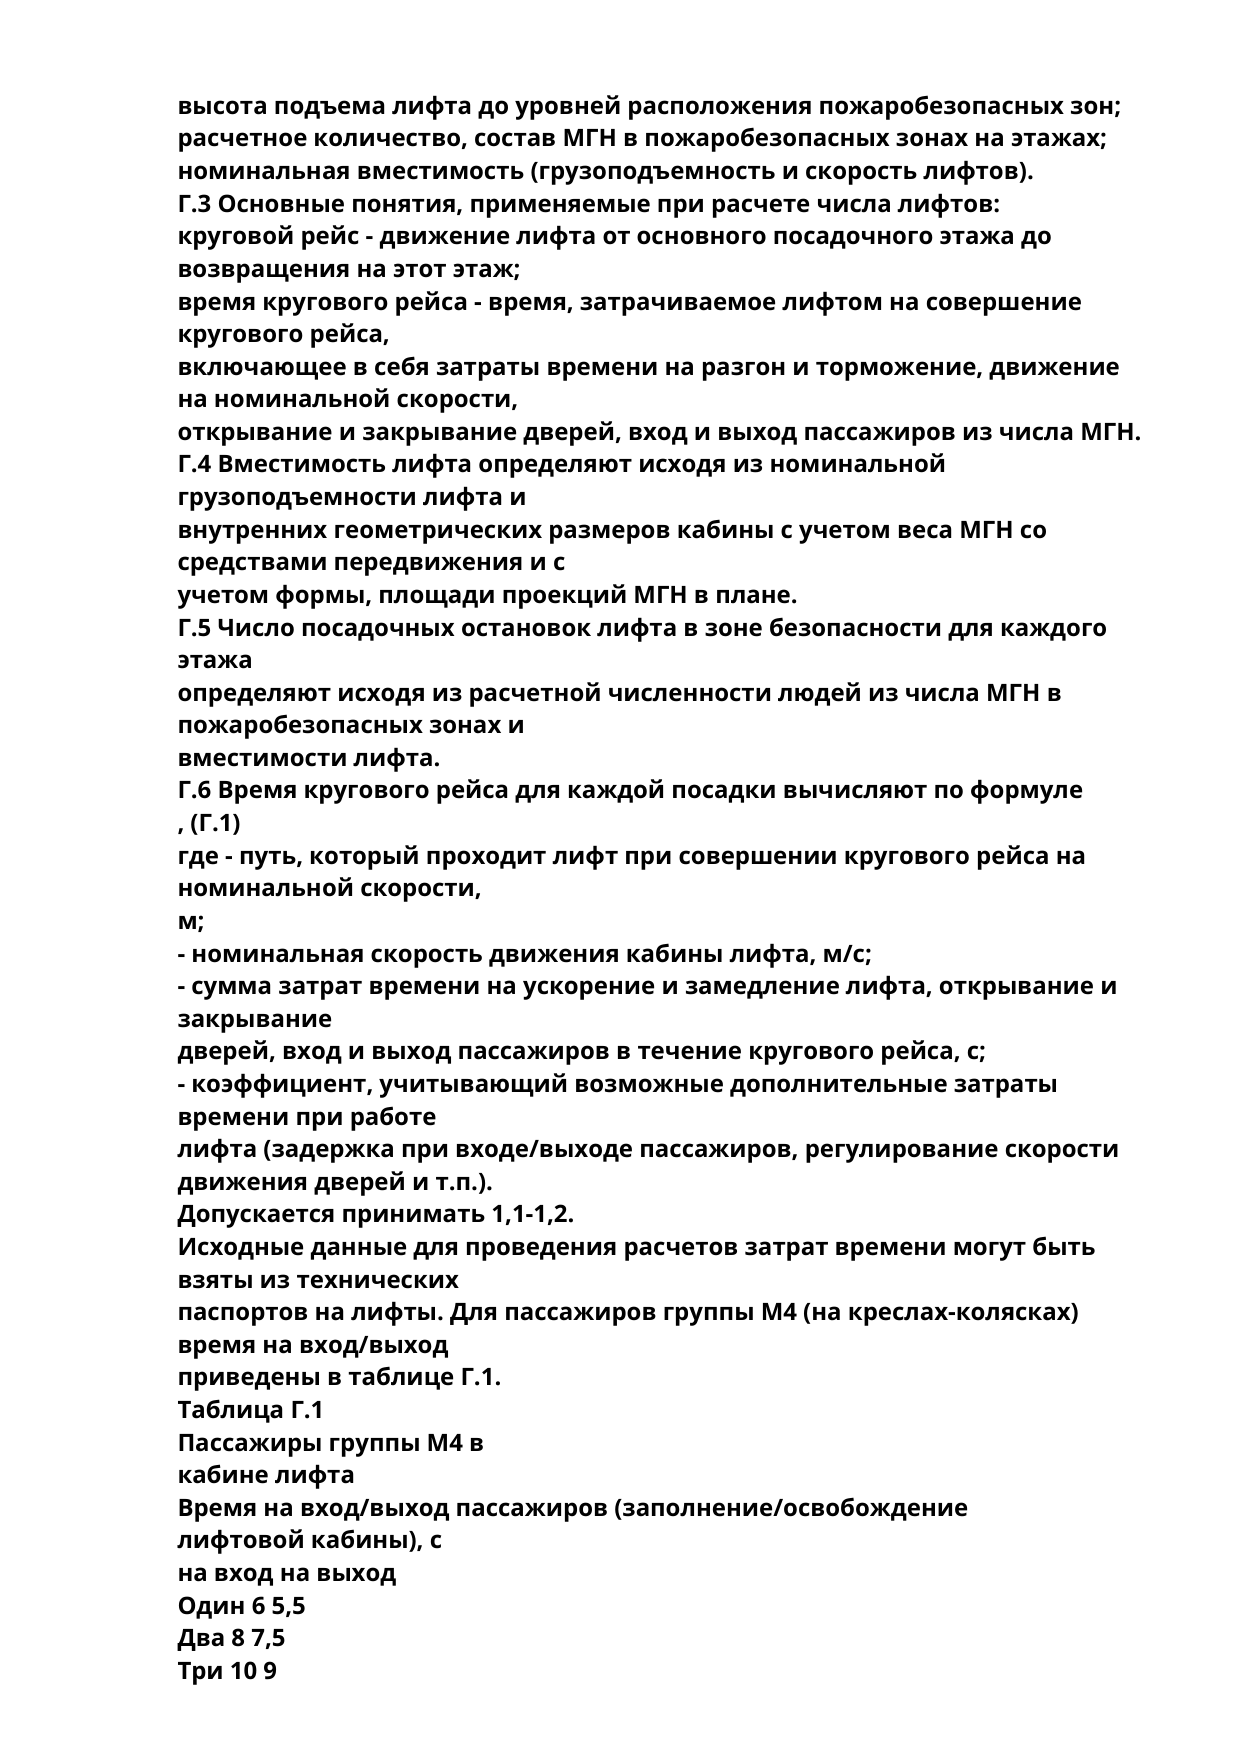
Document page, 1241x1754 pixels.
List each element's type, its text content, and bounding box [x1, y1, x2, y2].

text высота подъема лифта до уровней расположения пожаробезопасных зон; [177, 89, 1152, 121]
text Таблица Г.1 [177, 1393, 1152, 1425]
text , (Г.1) [177, 806, 1152, 838]
text время кругового рейса - время, затрачиваемое лифтом на совершение кругового рейса, [177, 284, 1152, 349]
text м; [177, 904, 1152, 936]
text Два 8 7,5 [177, 1621, 1152, 1654]
text вместимости лифта. [177, 741, 1152, 773]
text где - путь, который проходит лифт при совершении кругового рейса на номинальной скорости, [177, 838, 1152, 904]
text круговой рейс - движение лифта от основного посадочного этажа до возвращения на этот этаж; [177, 219, 1152, 284]
text открывание и закрывание дверей, вход и выход пассажиров из числа МГН. [177, 415, 1152, 447]
text на вход на выход [177, 1556, 1152, 1588]
text - коэффициент, учитывающий возможные дополнительные затраты времени при работе [177, 1067, 1152, 1132]
text Допускается принимать 1,1-1,2. [177, 1197, 1152, 1230]
text номинальная вместимость (грузоподъемность и скорость лифтов). [177, 154, 1152, 186]
text Г.5 Число посадочных остановок лифта в зоне безопасности для каждого этажа [177, 610, 1152, 676]
text определяют исходя из расчетной численности людей из числа МГН в пожаробезопасных зонах и [177, 676, 1152, 741]
text Исходные данные для проведения расчетов затрат времени могут быть взяты из технических [177, 1230, 1152, 1295]
text Один 6 5,5 [177, 1588, 1152, 1621]
text - сумма затрат времени на ускорение и замедление лифта, открывание и закрывание [177, 969, 1152, 1034]
text кабине лифта [177, 1458, 1152, 1491]
text расчетное количество, состав МГН в пожаробезопасных зонах на этажах; [177, 121, 1152, 154]
text Г.6 Время кругового рейса для каждой посадки вычисляют по формуле [177, 773, 1152, 806]
text лифта (задержка при входе/выходе пассажиров, регулирование скорости движения дверей и т.п.). [177, 1132, 1152, 1197]
text - номинальная скорость движения кабины лифта, м/с; [177, 936, 1152, 969]
text Г.4 Вместимость лифта определяют исходя из номинальной грузоподъемности лифта и [177, 447, 1152, 512]
text паспортов на лифты. Для пассажиров группы М4 (на креслах-колясках) время на вход/выход [177, 1295, 1152, 1360]
text Время на вход/выход пассажиров (заполнение/освобождение [177, 1491, 1152, 1523]
text Пассажиры группы М4 в [177, 1425, 1152, 1458]
text внутренних геометрических размеров кабины с учетом веса МГН со средствами передвижения и с [177, 512, 1152, 578]
text включающее в себя затраты времени на разгон и торможение, движение на номинальной скорости, [177, 349, 1152, 415]
text учетом формы, площади проекций МГН в плане. [177, 578, 1152, 610]
text дверей, вход и выход пассажиров в течение кругового рейса, с; [177, 1034, 1152, 1067]
text Г.3 Основные понятия, применяемые при расчете числа лифтов: [177, 186, 1152, 219]
text лифтовой кабины), с [177, 1523, 1152, 1556]
text Три 10 9 [177, 1654, 1152, 1686]
text приведены в таблице Г.1. [177, 1360, 1152, 1393]
